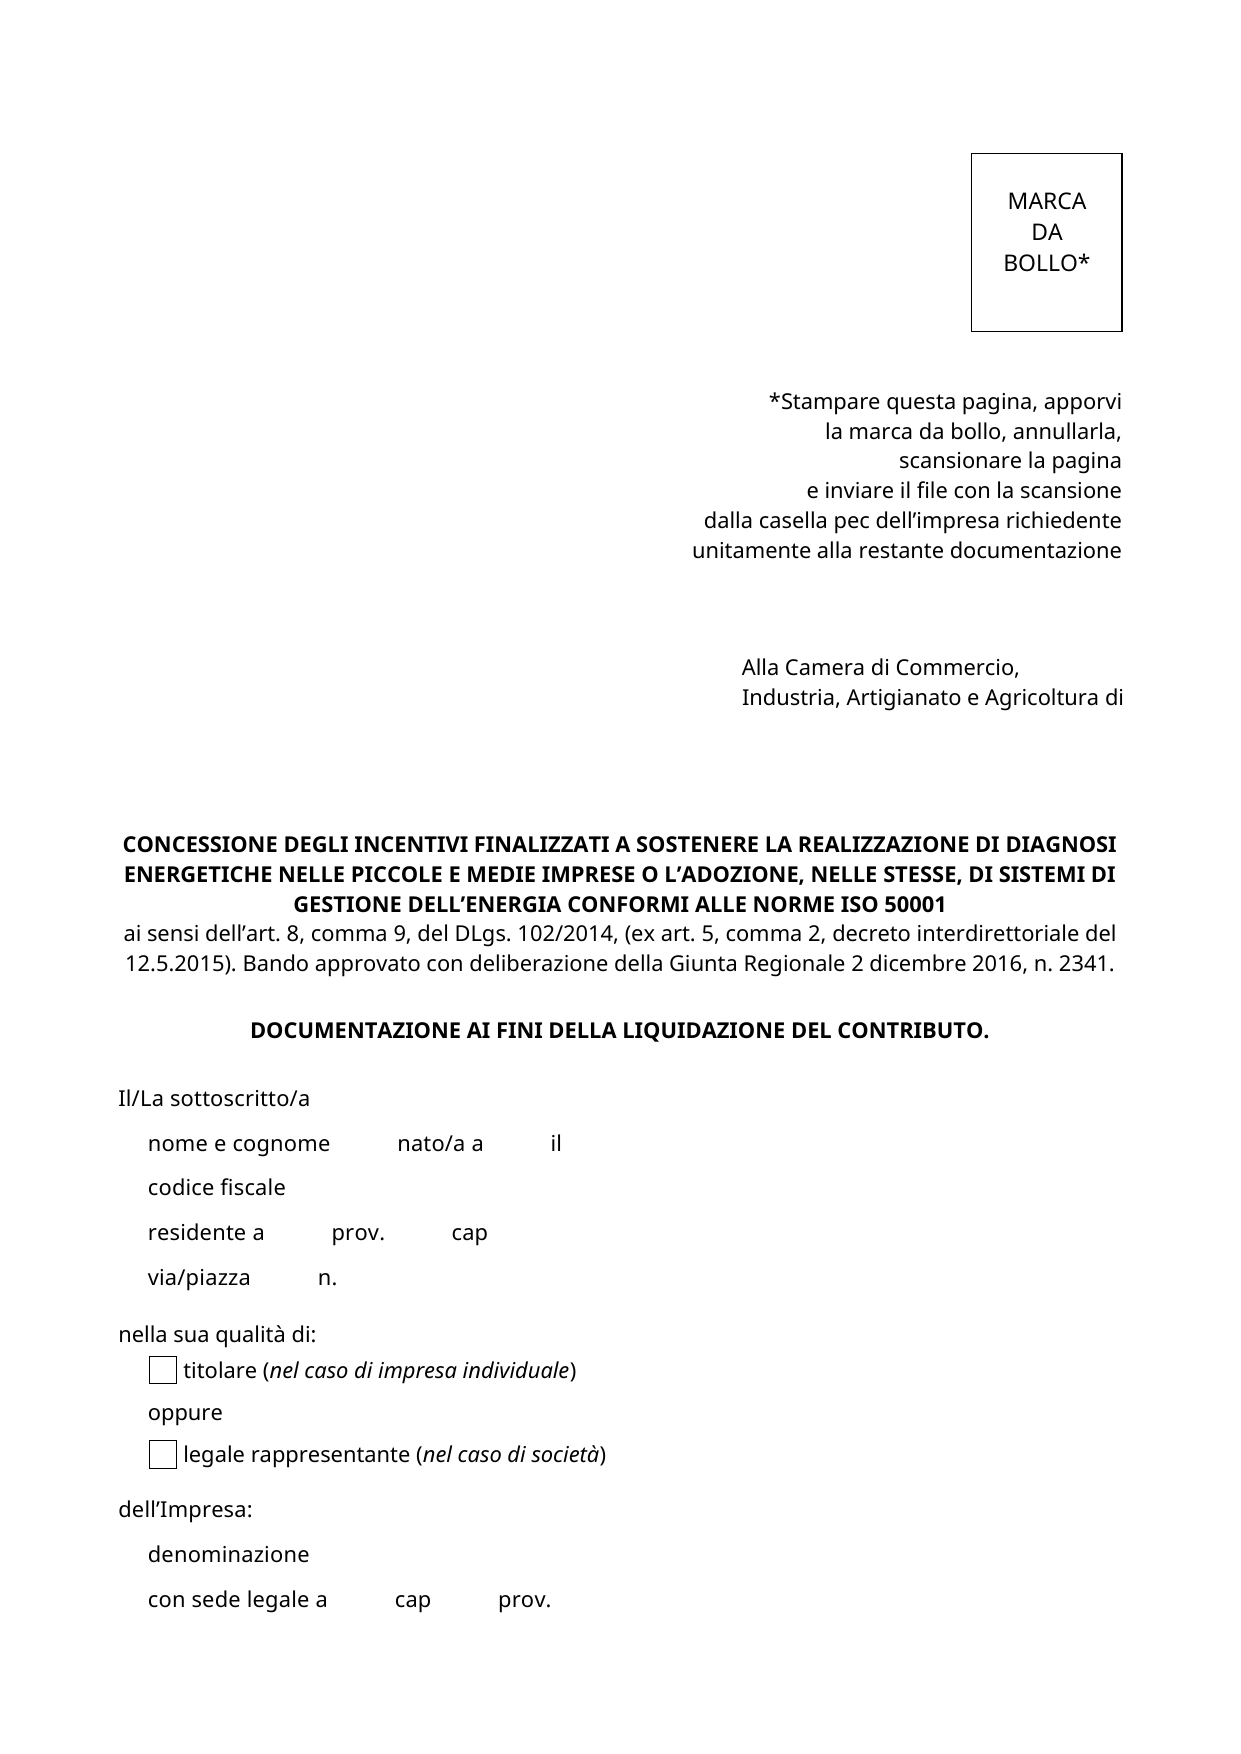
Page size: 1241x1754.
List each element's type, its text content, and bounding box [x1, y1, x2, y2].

text ai sensi dell’art. 8, comma 9, del DLgs. 102/2014, (ex art. 5, comma 2, decreto interdirettoriale del 12.5.2015). Bando approvato con deliberazione della Giunta Regionale 2 dicembre 2016, n. 2341. [118, 918, 1122, 978]
text via/piazza n. [148, 1262, 1122, 1291]
text legale rappresentante (nel caso di società) [148, 1439, 1122, 1469]
text DOCUMENTAZIONE AI FINI DELLA LIQUIDAZIONE DEL CONTRIBUTO. [118, 1016, 1122, 1045]
text Industria, Artigianato e Agricoltura di [742, 682, 1137, 712]
text unitamente alla restante documentazione [118, 535, 1122, 565]
text la marca da bollo, annullarla, [118, 416, 1122, 446]
text titolare (nel caso di impresa individuale) [148, 1355, 1122, 1384]
text nome e cognome nato/a a il [148, 1127, 1122, 1157]
text codice fiscale [148, 1172, 1122, 1202]
text denominazione [148, 1539, 1122, 1569]
text dalla casella pec dell’impresa richiedente [118, 505, 1122, 535]
text oppure [148, 1397, 1125, 1427]
text e inviare il file con la scansione [118, 475, 1122, 505]
text CONCESSIONE DEGLI INCENTIVI FINALIZZATI A SOSTENERE LA REALIZZAZIONE DI DIAGNOSI ENERGETICHE NELLE PICCOLE E MEDIE IMPRESE O L’ADOZIONE, NELLE STESSE, DI SISTEMI DI GESTIONE DELL’ENERGIA CONFORMI ALLE NORME ISO 50001 [118, 829, 1122, 918]
text dell’Impresa: [118, 1494, 1122, 1524]
text *Stampare questa pagina, apporvi [118, 386, 1122, 416]
text con sede legale a cap prov. [148, 1583, 1122, 1613]
text residente a prov. cap [148, 1217, 1122, 1247]
text Il/La sottoscritto/a [118, 1083, 1122, 1113]
text scansionare la pagina [118, 446, 1122, 475]
text nella sua qualità di: [118, 1319, 1122, 1348]
text Alla Camera di Commercio, [742, 652, 1137, 682]
